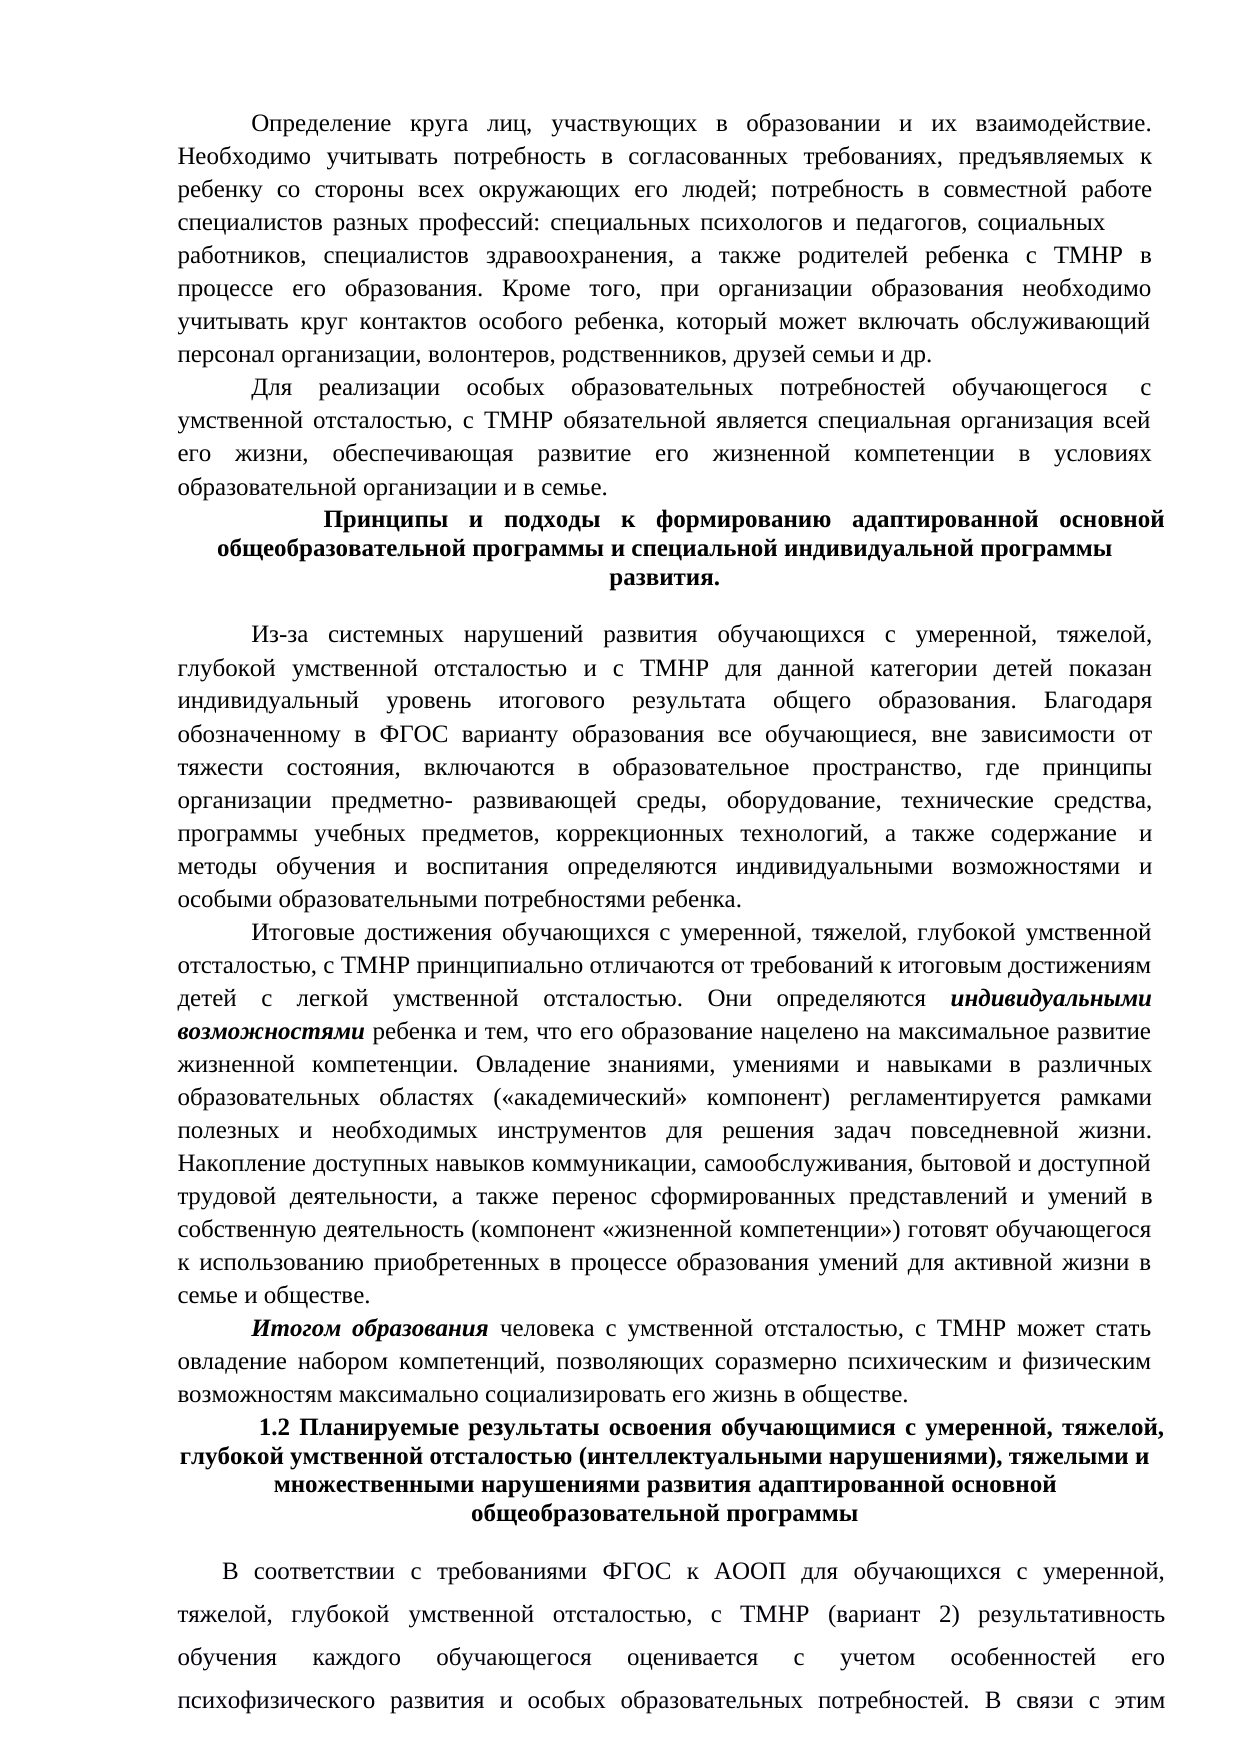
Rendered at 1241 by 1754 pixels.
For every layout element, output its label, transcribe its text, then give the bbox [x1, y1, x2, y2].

subtitle Принципы и подходы к формированию адаптированной основной общеобразовательной программы и специальной индивидуальной программы [217, 504, 1165, 562]
text развития. [609, 562, 1165, 591]
text множественными нарушениями развития адаптированной основной общеобразовательной программы [273, 1469, 1057, 1527]
text Определение круга лиц, участвующих в образовании и их взаимодействие. Необходимо учитывать потребность в согласованных требованиях, предъявляемых к ребенку со стороны всех окружающих его людей; потребность в совместной работе специалистов разных профессий: специальных психологов и педагогов, социальных [177, 108, 1152, 236]
text Из-за системных нарушений развития обучающихся с умеренной, тяжелой, глубокой умственной отсталостью и с ТМНР для данной категории детей показан индивидуальный уровень итогового результата общего образования. Благодаря обозначенному в ФГОС варианту образования все обучающиеся, вне зависимости от тяжести состояния, включаются в образовательное пространство, где принципы организации предметно- развивающей среды, оборудование, технические средства, программы учебных предметов, коррекционных технологий, а также содержание и методы обучения и воспитания определяются индивидуальными возможностями и особыми образовательными потребностями ребенка. [177, 619, 1152, 912]
text Итоговые достижения обучающихся с умеренной, тяжелой, глубокой умственной отсталостью, с ТМНР принципиально отличаются от требований к итоговым достижениям детей с легкой умственной отсталостью. Они определяются индивидуальными возможностями ребенка и тем, что его образование нацелено на максимальное развитие жизненной компетенции. Овладение знаниями, умениями и навыками в различных образовательных областях («академический» компонент) регламентируется рамками полезных и необходимых инструментов для решения задач повседневной жизни. Накопление доступных навыков коммуникации, самообслуживания, бытовой и доступной трудовой деятельности, а также перенос сформированных представлений и умений в собственную деятельность (компонент «жизненной компетенции») готовят обучающегося к использованию приобретенных в процессе образования умений для активной жизни в семье и обществе. [177, 917, 1152, 1309]
text Для реализации особых образовательных потребностей обучающегося с умственной отсталостью, с ТМНР обязательной является специальная организация всей его жизни, обеспечивающая развитие его жизненной компетенции в условиях образовательной организации и в семье. [177, 372, 1152, 500]
subtitle 1.2 Планируемые результаты освоения обучающимися с умеренной, тяжелой, глубокой умственной отсталостью (интеллектуальными нарушениями), тяжелыми и [179, 1412, 1165, 1469]
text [177, 1556, 1165, 1714]
text Итогом образования человека с умственной отсталостью, с ТМНР может стать овладение набором компетенций, позволяющих соразмерно психическим и физическим возможностям максимально социализировать его жизнь в обществе. [177, 1313, 1152, 1408]
text работников, специалистов здравоохранения, а также родителей ребенка с ТМНР в процессе его образования. Кроме того, при организации образования необходимо учитывать круг контактов особого ребенка, который может включать обслуживающий персонал организации, волонтеров, родственников, друзей семьи и др. [177, 240, 1152, 368]
